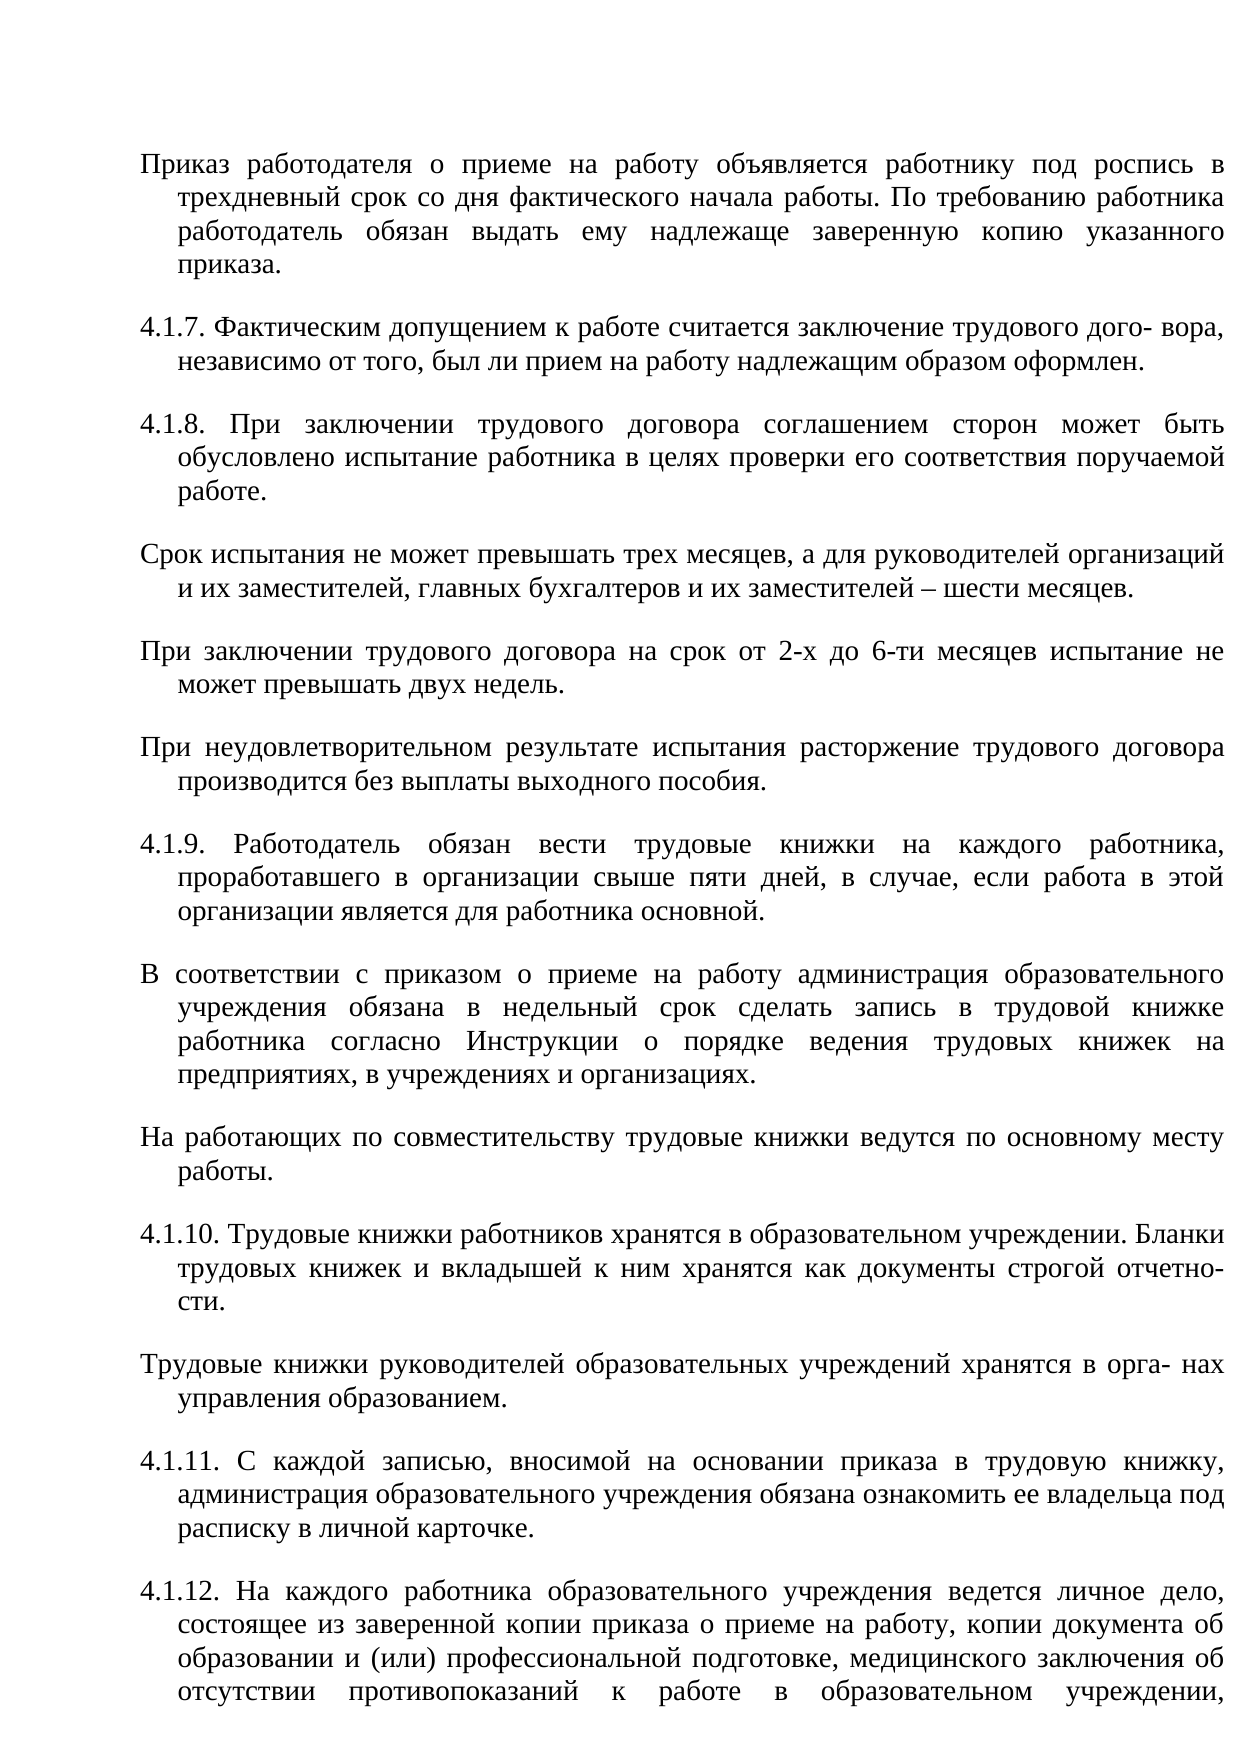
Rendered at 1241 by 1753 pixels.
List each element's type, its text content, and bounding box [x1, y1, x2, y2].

text При неудовлетворительном результате испытания расторжение трудового договора производится без выплаты выходного пособия. [140, 729, 1226, 796]
text На работающих по совместительству трудовые книжки ведутся по основному месту работы. [140, 1119, 1226, 1187]
text 4.1.11. С каждой записью, вносимой на основании приказа в трудовую книжку, администрация образовательного учреждения обязана ознакомить ее владельца под расписку в личной карточке. [140, 1443, 1226, 1543]
text 4.1.9. Работодатель обязан вести трудовые книжки на каждого работника, проработавшего в организации свыше пяти дней, в случае, если работа в этой организации является для работника основной. [140, 826, 1226, 926]
text Приказ работодателя о приеме на работу объявляется работнику под роспись в трехдневный срок со дня фактического начала работы. По требованию работника работодатель обязан выдать ему надлежаще заверенную копию указанного приказа. [140, 146, 1226, 280]
text 4.1.10. Трудовые книжки работников хранятся в образовательном учреждении. Бланки трудовых книжек и вкладышей к ним хранятся как документы строгой отчетно- сти. [140, 1216, 1226, 1317]
text Трудовые книжки руководителей образовательных учреждений хранятся в орга- нах управления образованием. [140, 1346, 1226, 1413]
text 4.1.8. При заключении трудового договора соглашением сторон может быть обусловлено испытание работника в целях проверки его соответствия поручаемой работе. [140, 406, 1226, 507]
text 4.1.7. Фактическим допущением к работе считается заключение трудового дого- вора, независимо от того, был ли прием на работу надлежащим образом оформлен. [140, 309, 1226, 377]
text В соответствии с приказом о приеме на работу администрация образовательного учреждения обязана в недельный срок сделать запись в трудовой книжке работника согласно Инструкции о порядке ведения трудовых книжек на предприятиях, в учреждениях и организациях. [140, 956, 1226, 1090]
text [140, 1573, 1226, 1707]
text При заключении трудового договора на срок от 2-х до 6-ти месяцев испытание не может превышать двух недель. [140, 633, 1226, 700]
text Срок испытания не может превышать трех месяцев, а для руководителей организаций и их заместителей, главных бухгалтеров и их заместителей – шести месяцев. [140, 536, 1226, 603]
